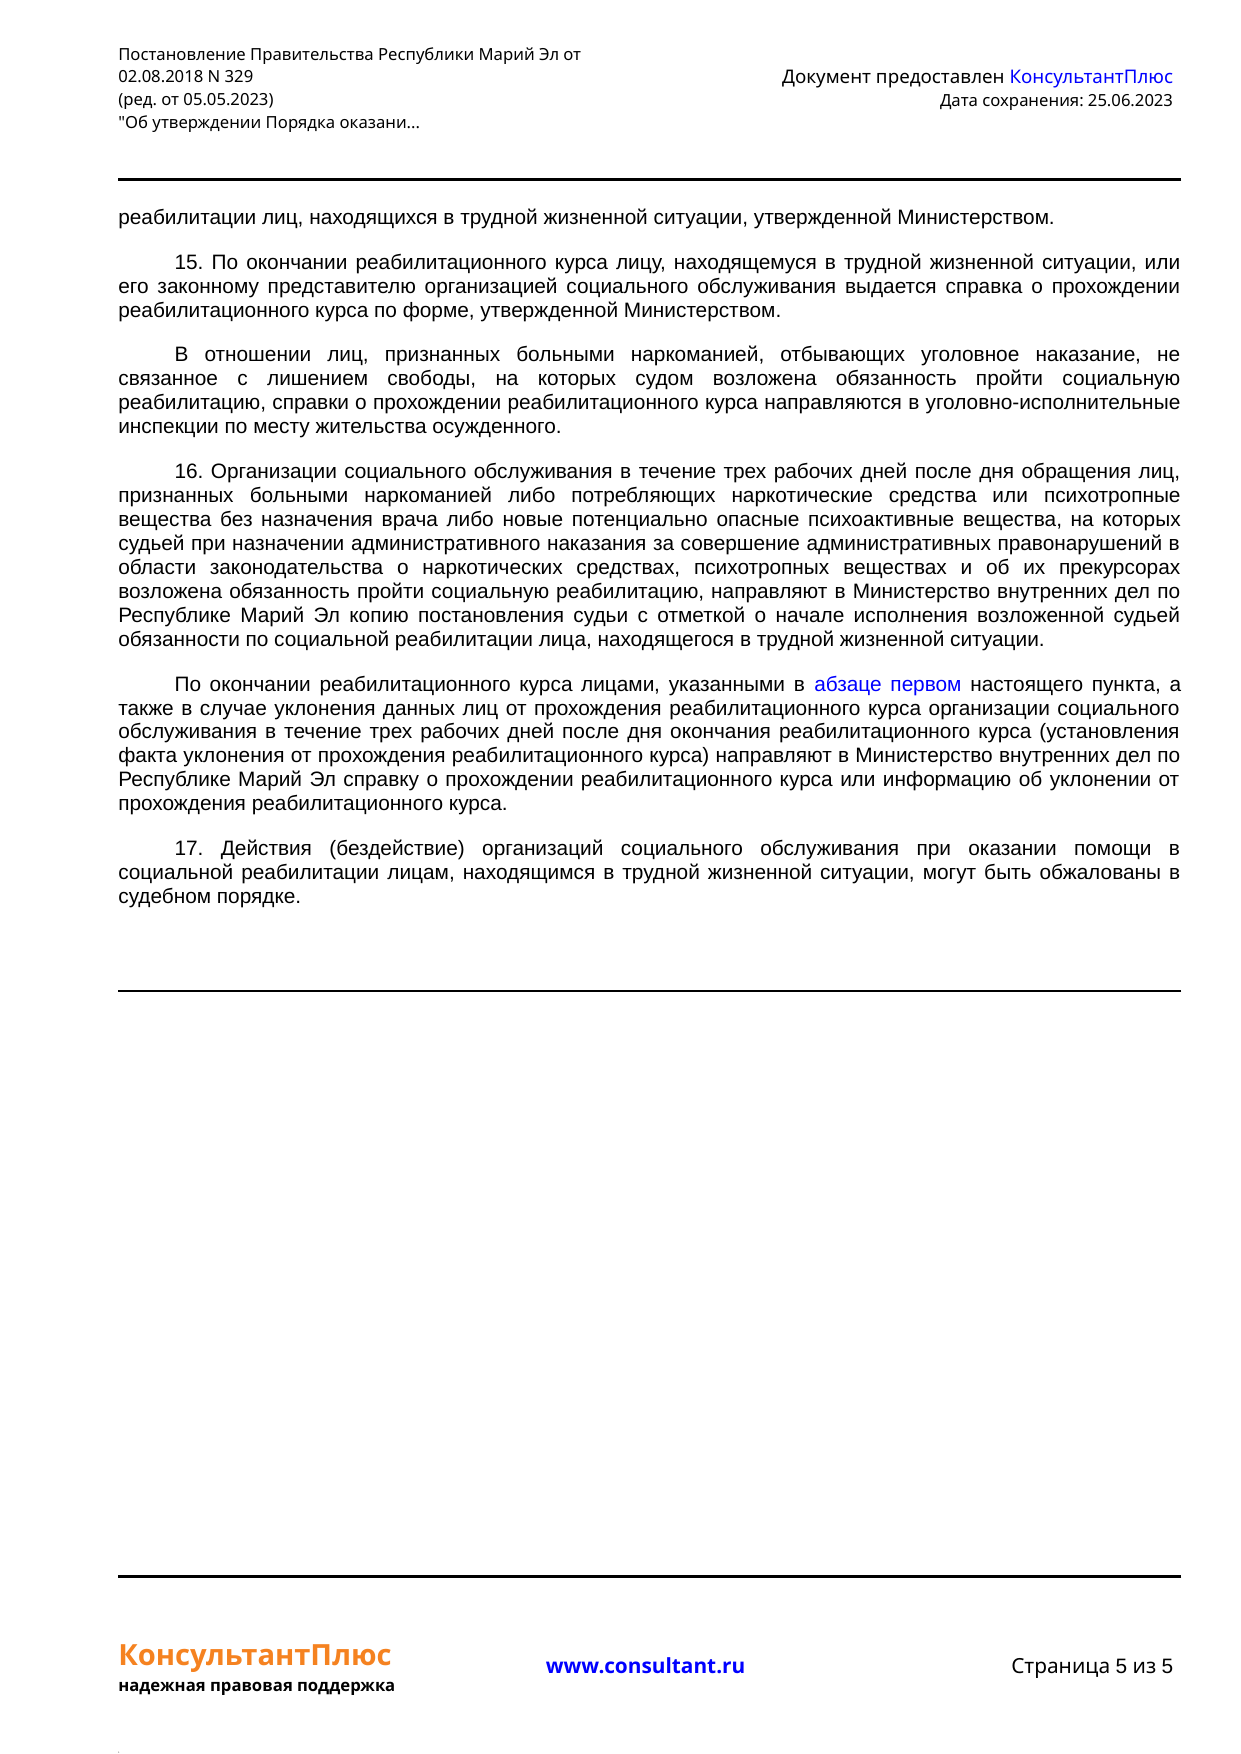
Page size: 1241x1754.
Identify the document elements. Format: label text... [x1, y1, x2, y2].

text 17. Действия (бездействие) организаций социального обслуживания при оказании помощи в социальной реабилитации лицам, находящимся в трудной жизненной ситуации, могут быть обжалованы в судебном порядке. [118, 836, 1181, 908]
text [118, 205, 1181, 229]
text 15. По окончании реабилитационного курса лицу, находящемуся в трудной жизненной ситуации, или его законному представителю организацией социального обслуживания выдается справка о прохождении реабилитационного курса по форме, утвержденной Министерством. [118, 249, 1181, 321]
text По окончании реабилитационного курса лицами, указанными в абзаце первом настоящего пункта, а также в случае уклонения данных лиц от прохождения реабилитационного курса организации социального обслуживания в течение трех рабочих дней после дня окончания реабилитационного курса (установления факта уклонения от прохождения реабилитационного курса) направляют в Министерство внутренних дел по Республике Марий Эл справку о прохождении реабилитационного курса или информацию об уклонении от прохождения реабилитационного курса. [118, 671, 1181, 815]
text 16. Организации социального обслуживания в течение трех рабочих дней после дня обращения лиц, признанных больными наркоманией либо потребляющих наркотические средства или психотропные вещества без назначения врача либо новые потенциально опасные психоактивные вещества, на которых судьей при назначении административного наказания за совершение административных правонарушений в области законодательства о наркотических средствах, психотропных веществах и об их прекурсорах возложена обязанность пройти социальную реабилитацию, направляют в Министерство внутренних дел по Республике Марий Эл копию постановления судьи с отметкой о начале исполнения возложенной судьей обязанности по социальной реабилитации лица, находящегося в трудной жизненной ситуации. [118, 459, 1181, 651]
text В отношении лиц, признанных больными наркоманией, отбывающих уголовное наказание, не связанное с лишением свободы, на которых судом возложена обязанность пройти социальную реабилитацию, справки о прохождении реабилитационного курса направляются в уголовно-исполнительные инспекции по месту жительства осужденного. [118, 342, 1181, 438]
